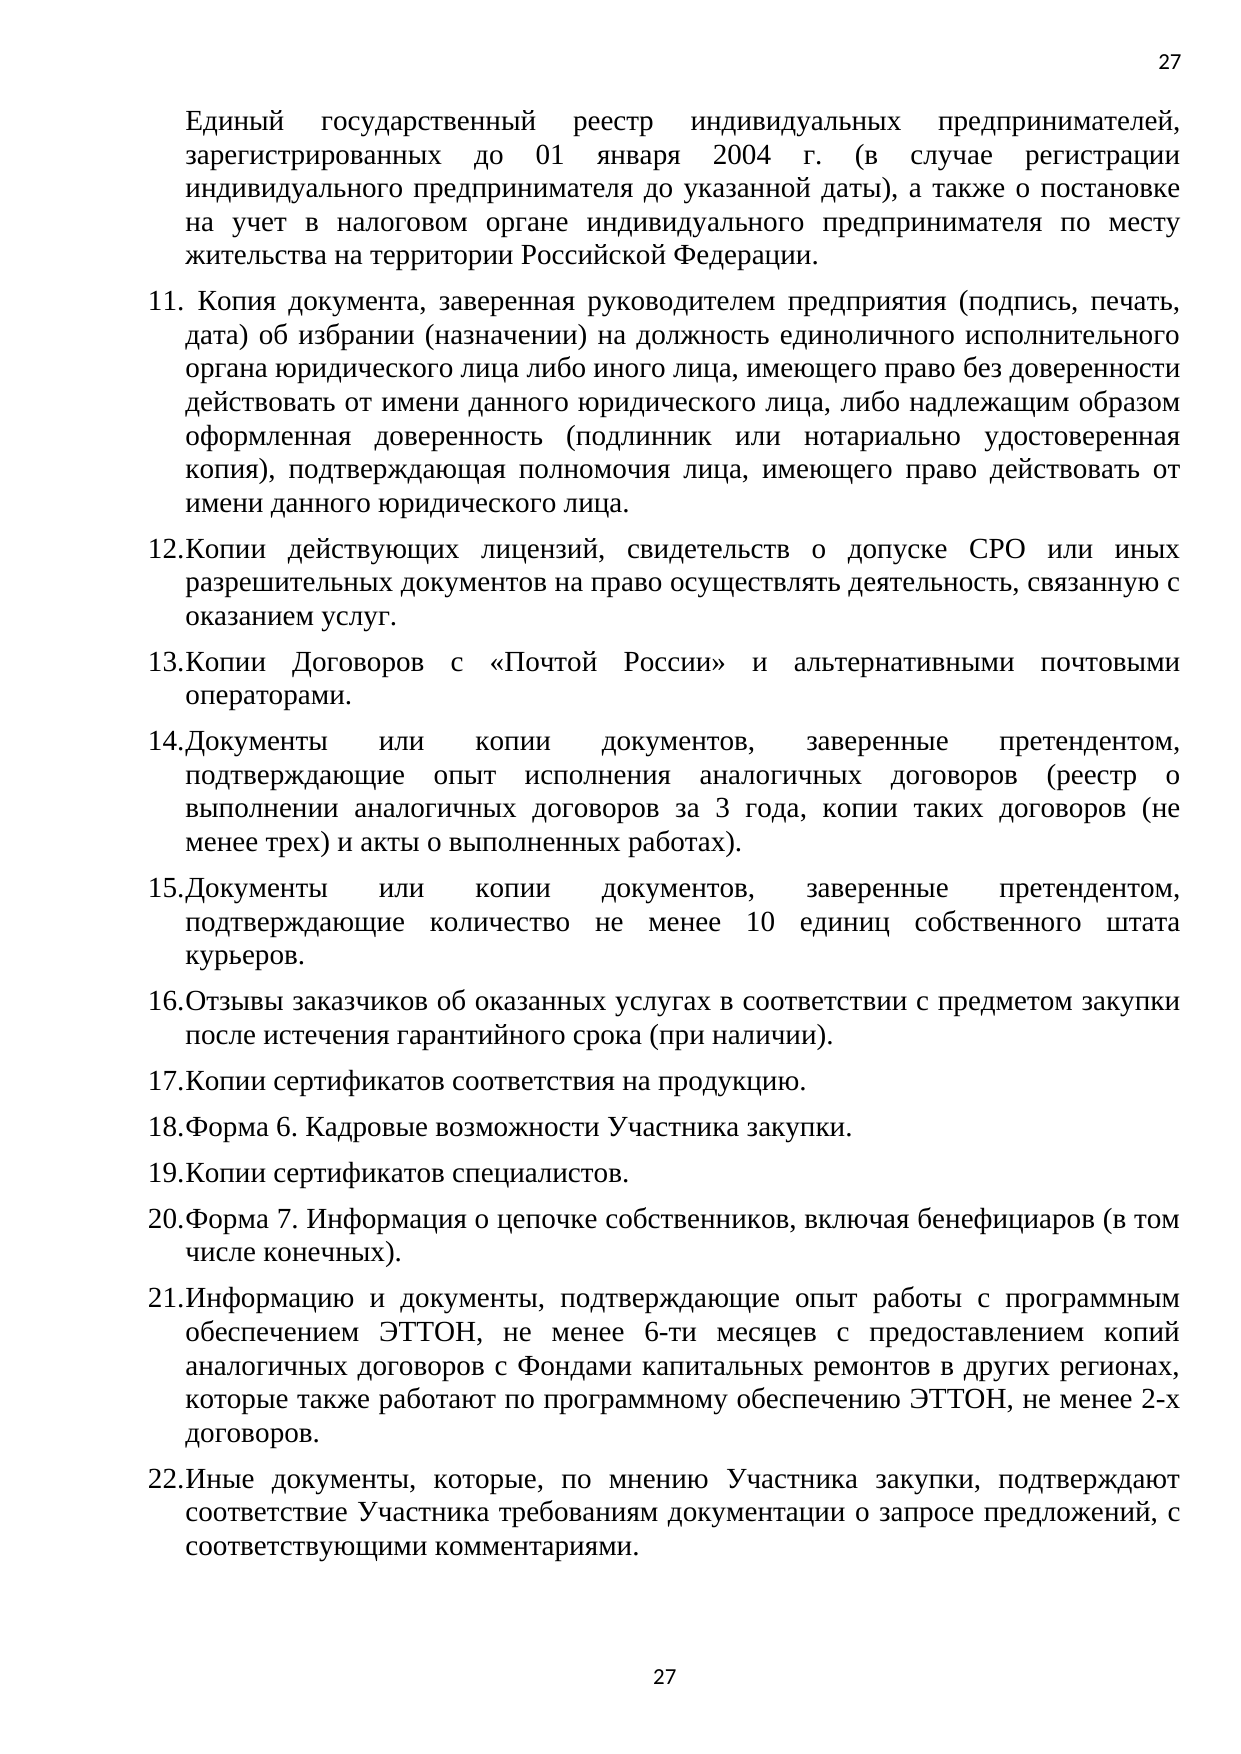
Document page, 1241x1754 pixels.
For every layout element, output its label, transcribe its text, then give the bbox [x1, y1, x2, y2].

list Форма 7. Информация о цепочке собственников, включая бенефициаров (в том числе конечных). [148, 1201, 1181, 1268]
list Копия документа, заверенная руководителем предприятия (подпись, печать, дата) об избрании (назначении) на должность единоличного исполнительного органа юридического лица либо иного лица, имеющего право без доверенности действовать от имени данного юридического лица, либо надлежащим образом оформленная доверенность (подлинник или нотариально удостоверенная копия), подтверждающая полномочия лица, имеющего право действовать от имени данного юридического лица. [148, 283, 1181, 518]
list Копии сертификатов соответствия на продукцию. [148, 1063, 1181, 1096]
list Иные документы, которые, по мнению Участника закупки, подтверждают соответствие Участника требованиям документации о запросе предложений, с соответствующими комментариями. [148, 1461, 1181, 1561]
list Информацию и документы, подтверждающие опыт работы с программным обеспечением ЭТТОН, не менее 6-ти месяцев с предоставлением копий аналогичных договоров с Фондами капитальных ремонтов в других регионах, которые также работают по программному обеспечению ЭТТОН, не менее 2-х договоров. [148, 1281, 1181, 1448]
list Форма 6. Кадровые возможности Участника закупки. [148, 1109, 1181, 1142]
list Копии Договоров с «Почтой России» и альтернативными почтовыми операторами. [148, 644, 1181, 711]
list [148, 103, 1181, 271]
list Копии сертификатов специалистов. [148, 1155, 1181, 1188]
list Копии действующих лицензий, свидетельств о допуске СРО или иных разрешительных документов на право осуществлять деятельность, связанную с оказанием услуг. [148, 531, 1181, 631]
list Отзывы заказчиков об оказанных услугах в соответствии с предметом закупки после истечения гарантийного срока (при наличии). [148, 983, 1181, 1050]
list Документы или копии документов, заверенные претендентом, подтверждающие опыт исполнения аналогичных договоров (реестр о выполнении аналогичных договоров за 3 года, копии таких договоров (не менее трех) и акты о выполненных работах). [148, 723, 1181, 858]
list Документы или копии документов, заверенные претендентом, подтверждающие количество не менее 10 единиц собственного штата курьеров. [148, 870, 1181, 971]
